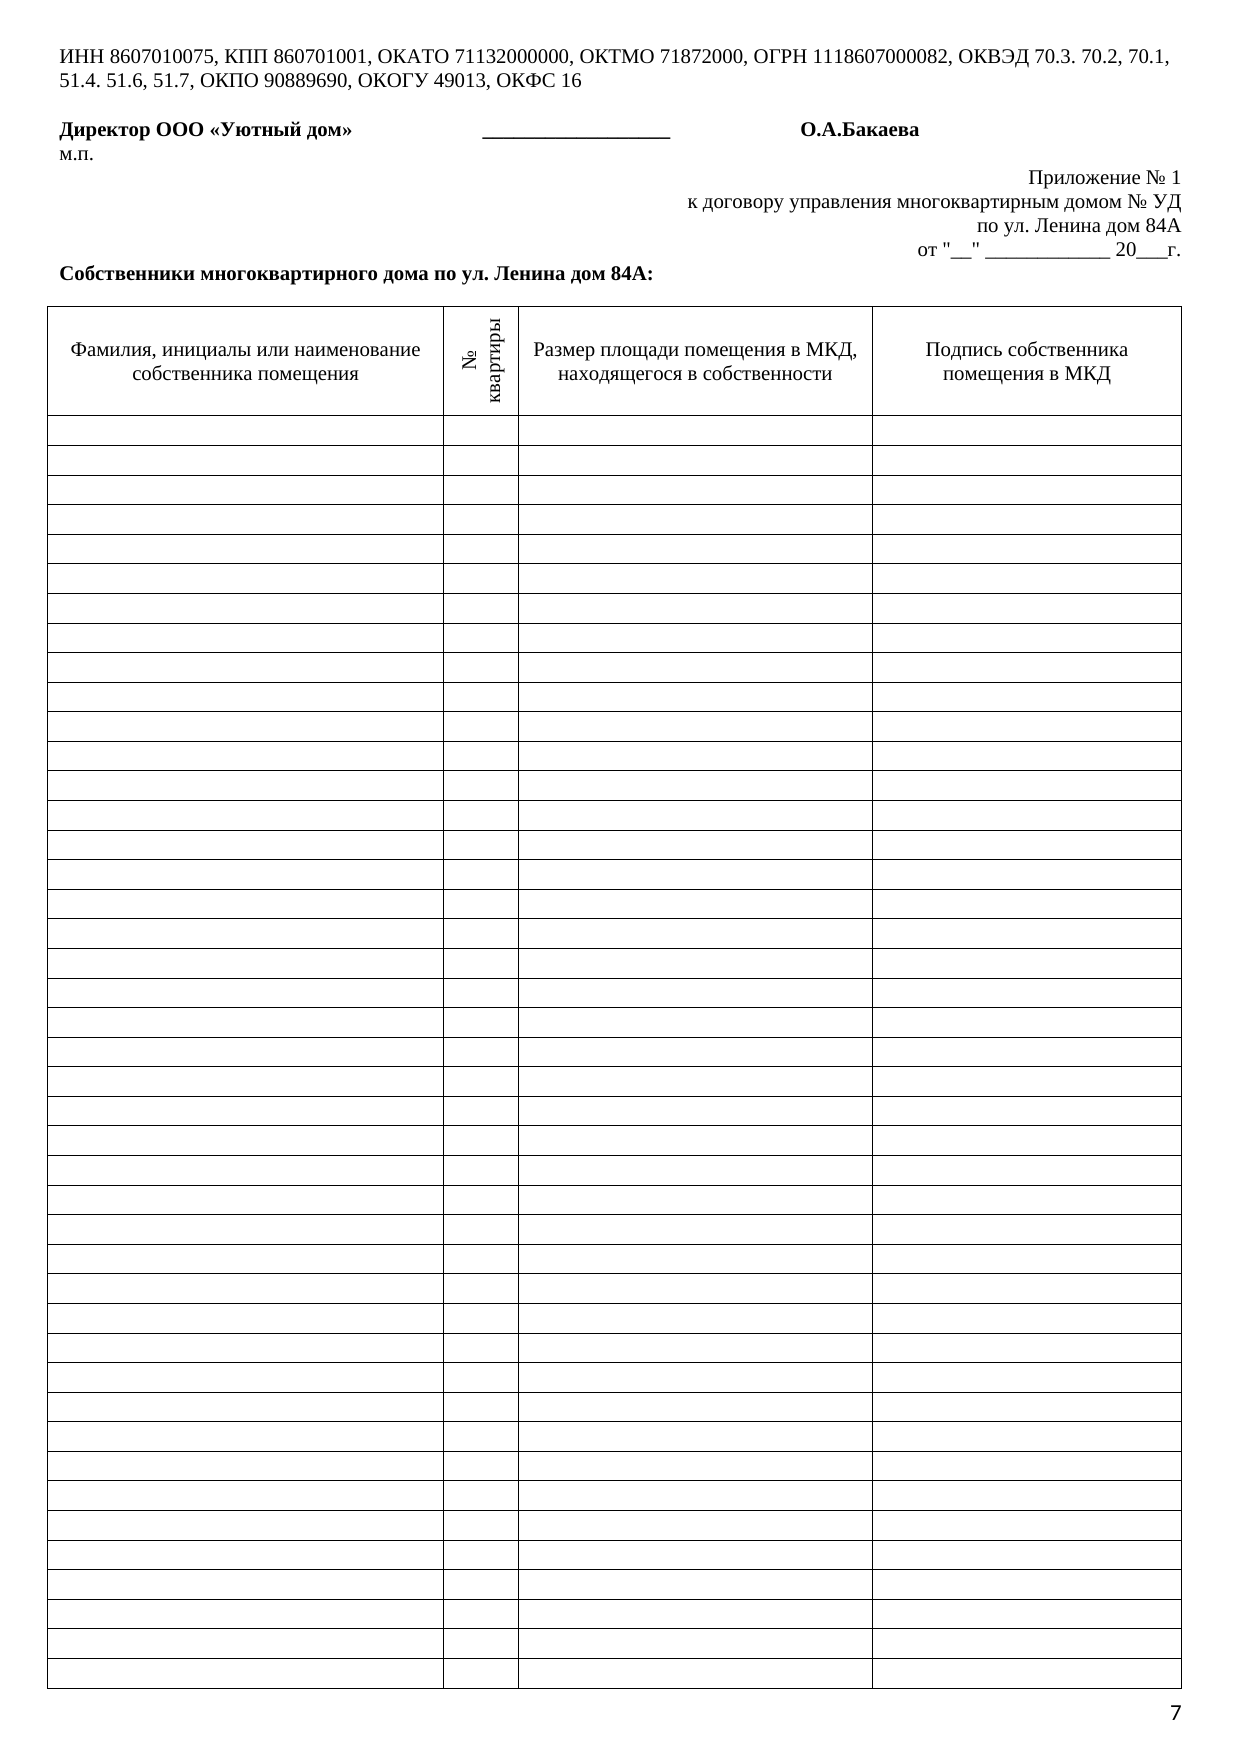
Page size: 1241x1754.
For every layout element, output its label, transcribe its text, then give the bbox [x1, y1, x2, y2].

table_cell [48, 1393, 443, 1421]
table_cell [519, 1393, 872, 1421]
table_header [48, 44, 1181, 165]
table_cell [519, 771, 872, 800]
table_cell [873, 1541, 1181, 1569]
table_cell [48, 683, 443, 711]
table_cell [444, 1186, 518, 1214]
table_cell [48, 949, 443, 977]
table_cell [519, 801, 872, 829]
table_cell [519, 535, 872, 563]
table_cell [519, 1274, 872, 1303]
table_cell [873, 1215, 1181, 1244]
table_cell [519, 1008, 872, 1037]
table_cell [444, 1156, 518, 1184]
table_cell [873, 1363, 1181, 1392]
table_cell [873, 1245, 1181, 1273]
table_cell [48, 1334, 443, 1362]
table_cell [519, 1097, 872, 1125]
table_cell [519, 1126, 872, 1155]
table_cell [519, 949, 872, 977]
table_cell [519, 564, 872, 593]
table_cell [444, 1481, 518, 1510]
table_cell [48, 1067, 443, 1096]
table_cell [444, 1452, 518, 1480]
text к договору управления многоквартирным домом № УД [59, 189, 1181, 213]
table_cell [444, 535, 518, 563]
table_cell [519, 1452, 872, 1480]
table_cell [444, 416, 518, 445]
table_cell [519, 1511, 872, 1539]
table_cell [48, 1008, 443, 1037]
table_cell [519, 1541, 872, 1569]
table_cell [873, 1038, 1181, 1066]
table_cell [873, 1067, 1181, 1096]
table_cell [48, 1245, 443, 1273]
table_cell [873, 476, 1181, 504]
table_cell [444, 1422, 518, 1451]
table_cell [444, 1008, 518, 1037]
table_cell [519, 1334, 872, 1362]
table_cell [444, 1363, 518, 1392]
table_cell [48, 742, 443, 770]
table_cell [873, 1156, 1181, 1184]
table_cell [444, 712, 518, 741]
table_cell [873, 919, 1181, 948]
table_cell [873, 505, 1181, 534]
table_cell [519, 1245, 872, 1273]
table_cell [873, 949, 1181, 977]
table_cell [48, 1038, 443, 1066]
table_cell [48, 653, 443, 682]
table_cell [519, 476, 872, 504]
table_cell [873, 446, 1181, 474]
table_cell [444, 1097, 518, 1125]
table_cell [444, 624, 518, 652]
table_cell [873, 742, 1181, 770]
table_cell [873, 535, 1181, 563]
table_cell [444, 1570, 518, 1599]
table_cell [444, 1215, 518, 1244]
table_cell [48, 624, 443, 652]
table_cell [873, 683, 1181, 711]
table_header Фамилия, инициалы или наименование собственника помещения [48, 307, 443, 415]
table_cell [873, 1274, 1181, 1303]
table_cell [519, 831, 872, 859]
table_cell [48, 979, 443, 1007]
table_cell [444, 1245, 518, 1273]
table_cell [48, 564, 443, 593]
table_cell [444, 476, 518, 504]
table_header № квартиры [444, 307, 518, 415]
table_cell [873, 801, 1181, 829]
table_cell [444, 1659, 518, 1687]
table_cell [444, 890, 518, 918]
table_cell [444, 505, 518, 534]
table_cell [873, 1629, 1181, 1658]
table_cell [48, 712, 443, 741]
table_cell [48, 801, 443, 829]
table_cell [873, 1452, 1181, 1480]
table_cell [519, 1304, 872, 1332]
text от "__" ____________ 20___г. [59, 237, 1181, 261]
table_cell [48, 505, 443, 534]
table_cell [519, 1570, 872, 1599]
table_cell [444, 1126, 518, 1155]
table_cell [444, 860, 518, 889]
table_cell [48, 1570, 443, 1599]
table_cell [48, 1600, 443, 1628]
table_cell [48, 1156, 443, 1184]
table_cell [873, 1186, 1181, 1214]
table_cell [444, 564, 518, 593]
table_cell [48, 1126, 443, 1155]
table_cell [48, 831, 443, 859]
table_cell [48, 1304, 443, 1332]
table_cell [873, 1600, 1181, 1628]
table_cell [48, 860, 443, 889]
table_cell [519, 1629, 872, 1658]
table_cell [48, 1452, 443, 1480]
table_cell [519, 890, 872, 918]
table_cell [873, 653, 1181, 682]
table_cell [873, 1008, 1181, 1037]
table_cell [444, 831, 518, 859]
table_cell [519, 505, 872, 534]
table_cell [48, 476, 443, 504]
table_cell [873, 831, 1181, 859]
table_cell [444, 446, 518, 474]
table_cell [519, 742, 872, 770]
table_cell [444, 683, 518, 711]
table_cell [48, 1363, 443, 1392]
table_cell [519, 1156, 872, 1184]
table_cell [519, 416, 872, 445]
table_cell [873, 1126, 1181, 1155]
table_cell [48, 771, 443, 800]
table_cell [48, 1422, 443, 1451]
table_cell [444, 1511, 518, 1539]
table_cell [873, 771, 1181, 800]
table_cell [48, 594, 443, 622]
table_cell [48, 416, 443, 445]
table_cell [519, 1038, 872, 1066]
table_cell [48, 1274, 443, 1303]
table_cell [48, 1541, 443, 1569]
table_cell [519, 1422, 872, 1451]
table_cell [444, 1541, 518, 1569]
table_cell [519, 979, 872, 1007]
table_cell [873, 712, 1181, 741]
table_cell [519, 1481, 872, 1510]
table_cell [519, 919, 872, 948]
table_cell [873, 1481, 1181, 1510]
table_cell [519, 712, 872, 741]
table_cell [48, 1481, 443, 1510]
table_cell [48, 1629, 443, 1658]
table_cell [48, 1511, 443, 1539]
table_cell [444, 1274, 518, 1303]
table_cell [873, 1097, 1181, 1125]
table_cell [444, 1038, 518, 1066]
table_cell [519, 1067, 872, 1096]
table_cell [873, 416, 1181, 445]
table_cell [873, 1334, 1181, 1362]
table_cell [873, 564, 1181, 593]
table_cell [519, 1600, 872, 1628]
table_cell [444, 919, 518, 948]
table_cell [873, 1304, 1181, 1332]
table_cell [519, 653, 872, 682]
table_cell [519, 446, 872, 474]
table_cell [444, 653, 518, 682]
table_cell [519, 1659, 872, 1687]
table_cell [48, 446, 443, 474]
table_cell [444, 771, 518, 800]
table_cell [873, 1393, 1181, 1421]
table_cell [444, 801, 518, 829]
table_header Подпись собственника помещения в МКД [873, 307, 1181, 415]
table_cell [519, 1215, 872, 1244]
table_cell [519, 1363, 872, 1392]
table_cell [48, 535, 443, 563]
table_cell [519, 594, 872, 622]
table_cell [444, 742, 518, 770]
table_header Размер площади помещения в МКД, находящегося в собственности [519, 307, 872, 415]
table_cell [444, 1629, 518, 1658]
table_cell [444, 949, 518, 977]
table_cell [873, 624, 1181, 652]
table_cell [873, 890, 1181, 918]
table_cell [444, 1334, 518, 1362]
table_cell [48, 919, 443, 948]
table_cell [873, 979, 1181, 1007]
table_cell [519, 624, 872, 652]
text по ул. Ленина дом 84А [59, 213, 1181, 237]
table_cell [873, 1570, 1181, 1599]
text Собственники многоквартирного дома по ул. Ленина дом 84А: [59, 261, 1181, 285]
table_cell [48, 1215, 443, 1244]
table_cell [873, 1511, 1181, 1539]
table_cell [873, 594, 1181, 622]
text Приложение № 1 [59, 165, 1181, 189]
table_cell [519, 1186, 872, 1214]
table_cell [444, 979, 518, 1007]
table_cell [519, 860, 872, 889]
table_cell [444, 1304, 518, 1332]
table_cell [444, 1600, 518, 1628]
table_cell [873, 860, 1181, 889]
table_cell [519, 683, 872, 711]
table_cell [48, 1659, 443, 1687]
table_cell [444, 594, 518, 622]
table_cell [444, 1067, 518, 1096]
table_cell [873, 1422, 1181, 1451]
table_cell [873, 1659, 1181, 1687]
table_cell [48, 1186, 443, 1214]
table_cell [48, 1097, 443, 1125]
table_cell [48, 890, 443, 918]
table_cell [444, 1393, 518, 1421]
